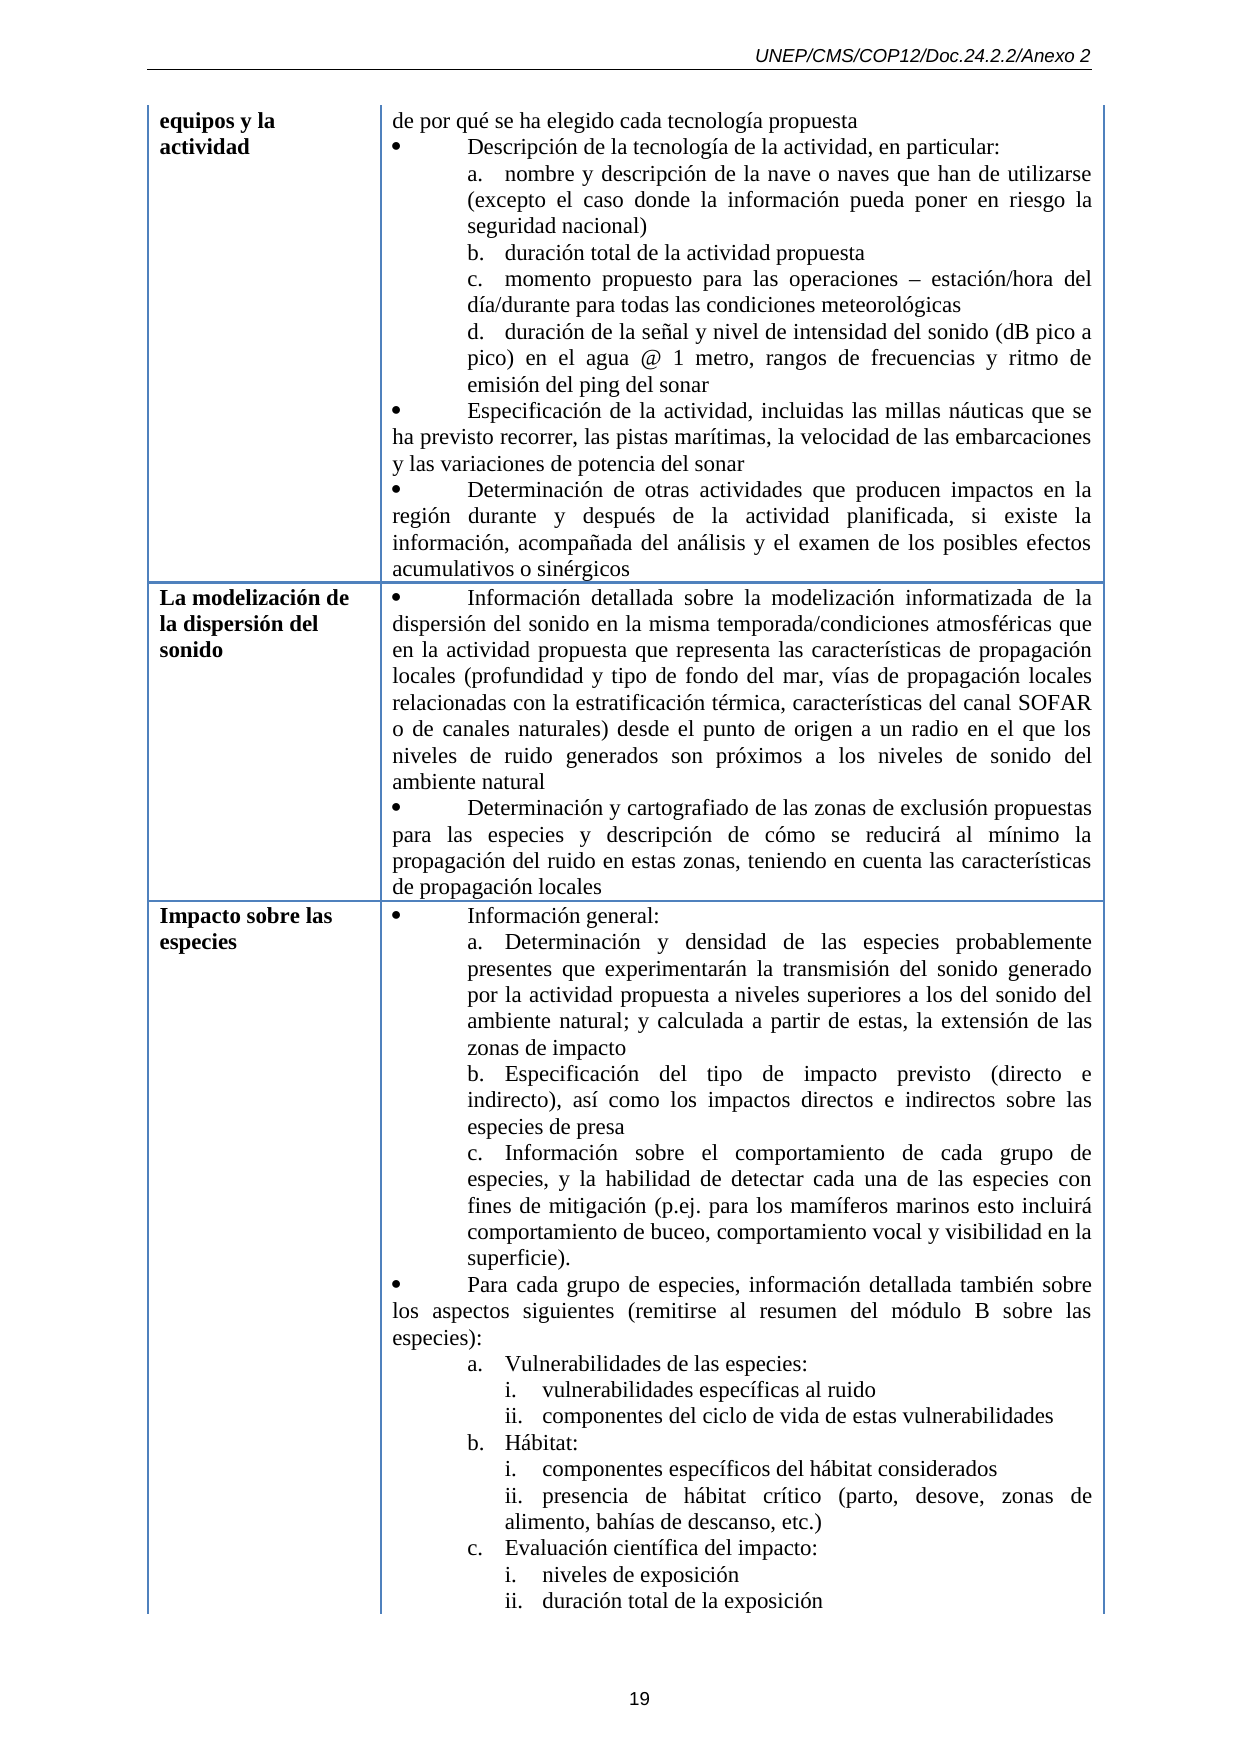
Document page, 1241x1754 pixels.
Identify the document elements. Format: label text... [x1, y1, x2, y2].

table_cell La modelización de la dispersión del sonido [149, 584, 380, 900]
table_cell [149, 105, 380, 581]
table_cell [149, 902, 380, 1613]
table_cell Información detallada sobre la modelización informatizada de la dispersión del sonido en la misma temporada/condiciones atmosféricas que en la actividad propuesta que representa las características de propagación locales (profundidad y tipo de fondo del mar, vías de propagación locales relacionadas con la estratificación térmica, características del canal SOFAR o de canales naturales) desde el punto de origen a un radio en el que los niveles de ruido generados son próximos a los niveles de sonido del ambiente natural Determinación y cartografiado de las zonas de exclusión propuestas para las especies y descripción de cómo se reducirá al mínimo la propagación del ruido en estas zonas, teniendo en cuenta las características de propagación locales [382, 584, 1103, 900]
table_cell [382, 902, 1103, 1613]
